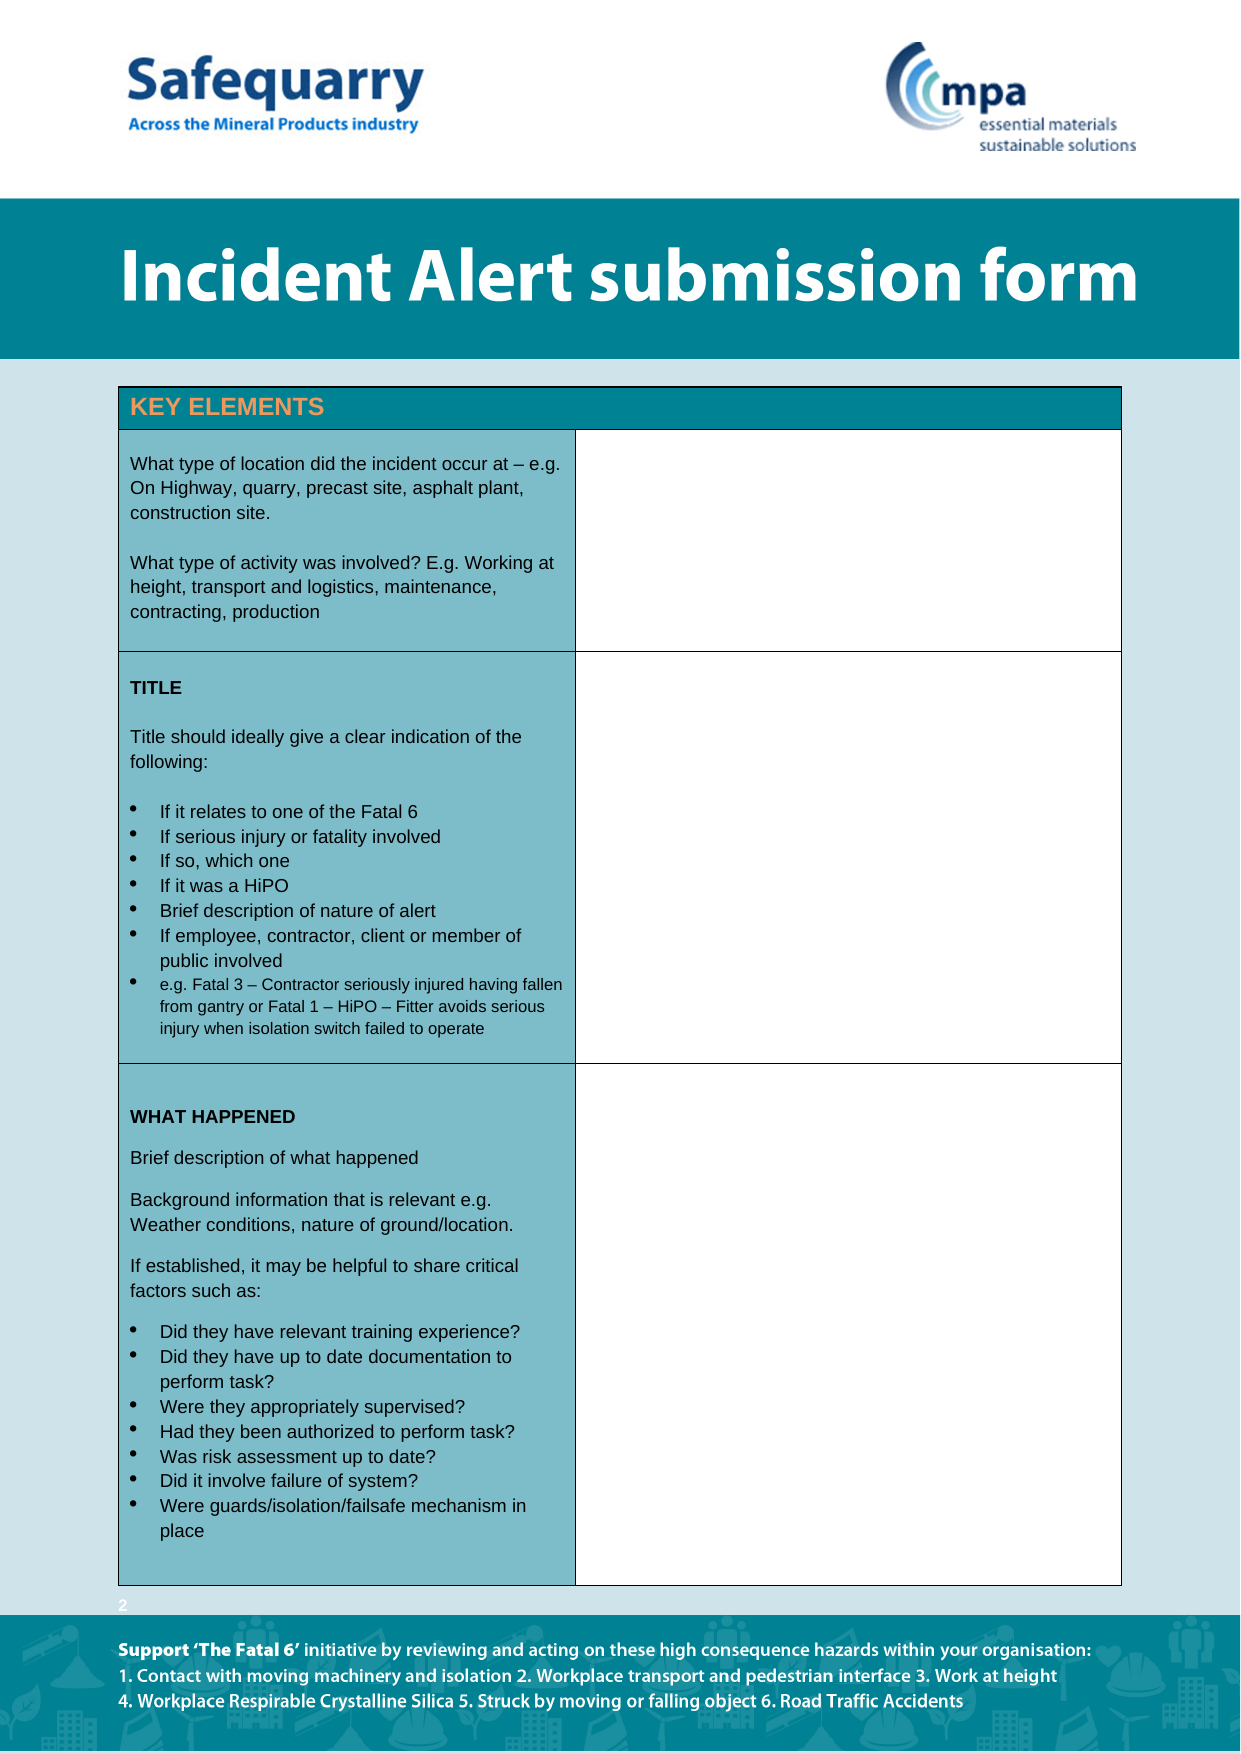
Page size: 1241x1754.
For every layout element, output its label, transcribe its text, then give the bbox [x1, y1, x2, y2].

table_cell [576, 1064, 1121, 1585]
table_cell WHAT HAPPENED Brief description of what happened Background information that is relevant e.g. Weather conditions, nature of ground/location. If established, it may be helpful to share critical factors such as: Did they have relevant training experience? Did they have up to date documentation to perform task? Were they appropriately supervised? Had they been authorized to perform task? Was risk assessment up to date? Did it involve failure of system? Were guards/isolation/failsafe mechanism in place [119, 1064, 575, 1585]
table_cell Title Title should ideally give a clear indication of the following: If it relates to one of the Fatal 6 If serious injury or fatality involved If so, which one If it was a HiPO Brief description of nature of alert If employee, contractor, client or member of public involved e.g. Fatal 3 – Contractor seriously injured having fallen from gantry or Fatal 1 – HiPO – Fitter avoids serious injury when isolation switch failed to operate [119, 652, 575, 1063]
table_cell What type of location did the incident occur at – e.g. On Highway, quarry, precast site, asphalt plant, construction site. What type of activity was involved? E.g. Working at height, transport and logistics, maintenance, contracting, production [119, 430, 575, 651]
picture [0, 1615, 1241, 1751]
table_cell [576, 430, 1121, 651]
table_header KEY ELEMENTS [119, 388, 1121, 429]
picture [0, 0, 1241, 359]
table_cell [576, 652, 1121, 1063]
